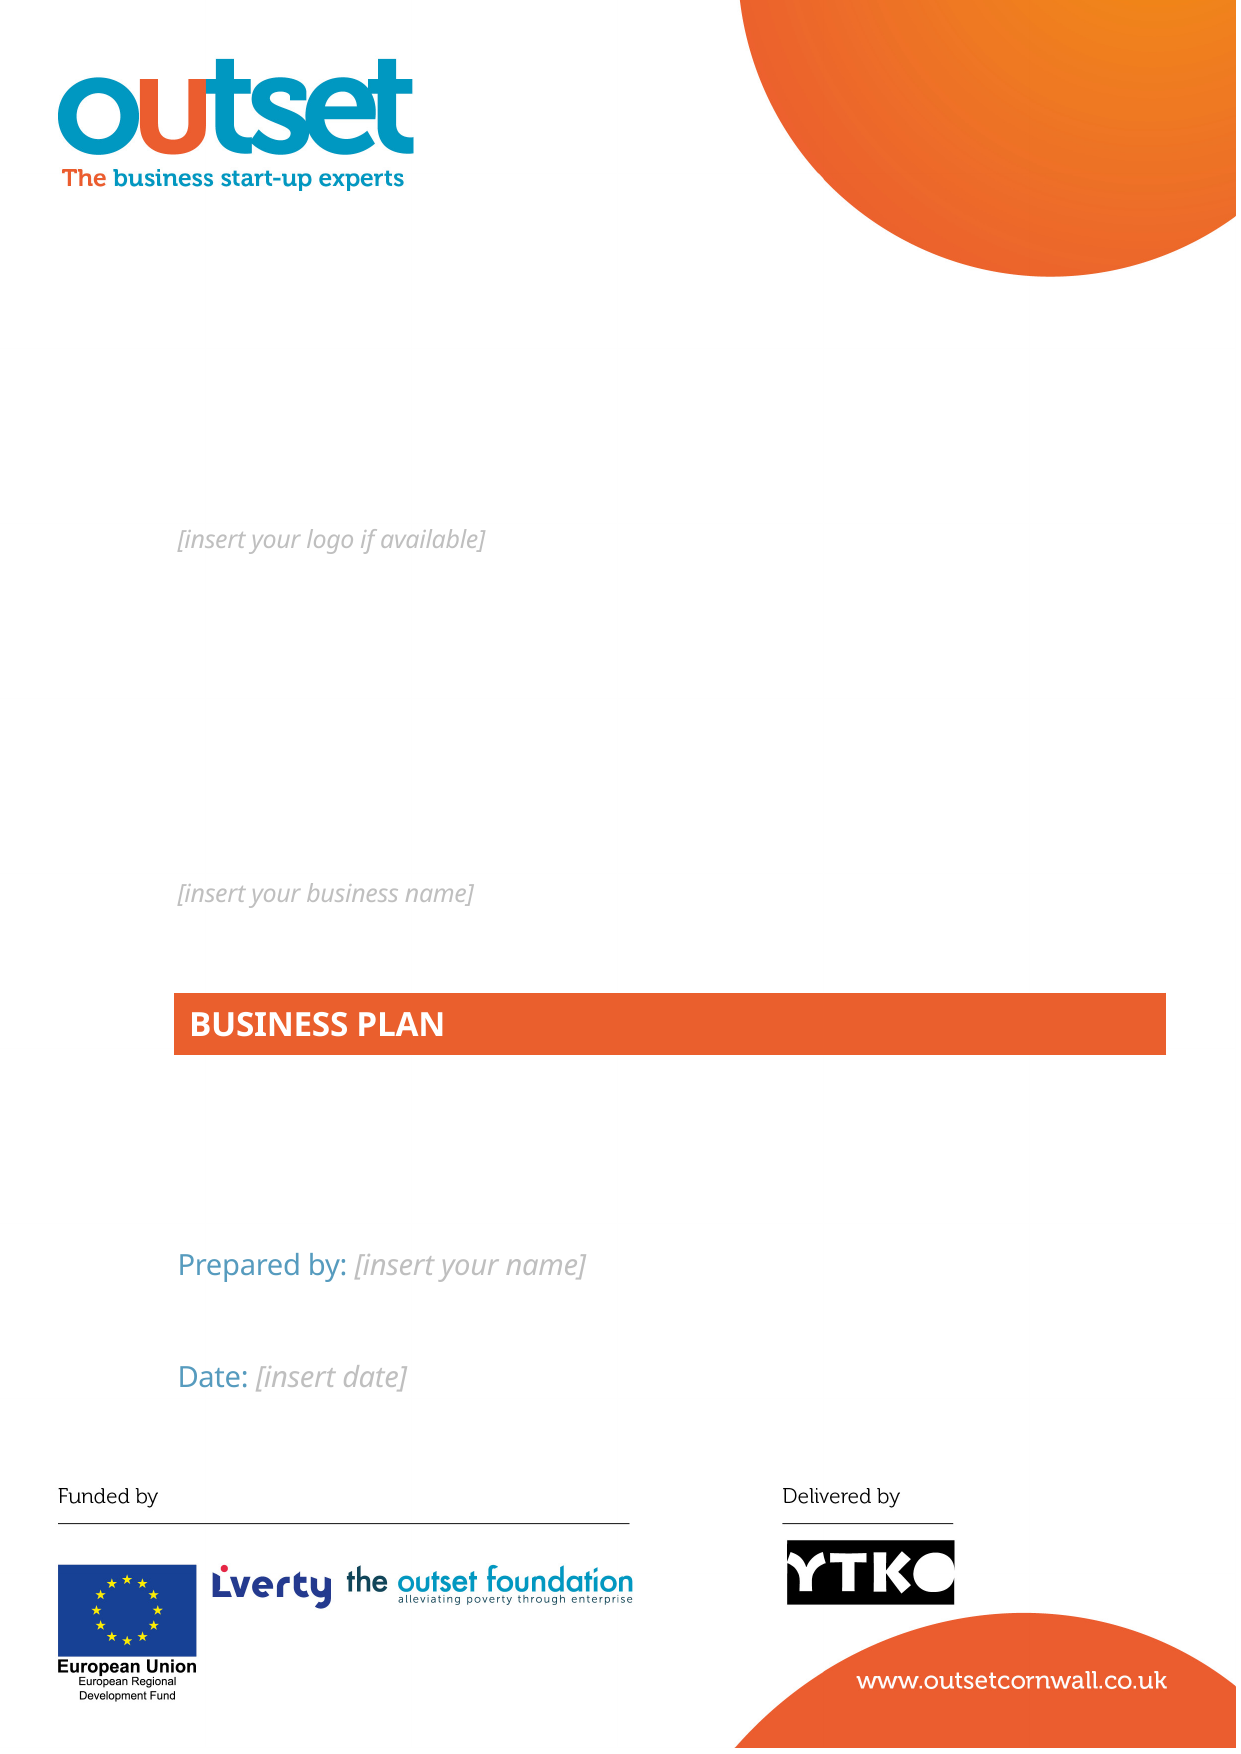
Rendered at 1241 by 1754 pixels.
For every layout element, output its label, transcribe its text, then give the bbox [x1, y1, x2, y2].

text [insert your logo if available] [177, 521, 1152, 556]
text BUSINESS PLAN [181, 999, 1160, 1049]
subtitle Prepared by: [insert your name] [177, 1244, 1152, 1284]
picture [0, 0, 1236, 1748]
text [insert your business name] [177, 876, 1152, 910]
subtitle Date: [insert date] [177, 1356, 1152, 1396]
